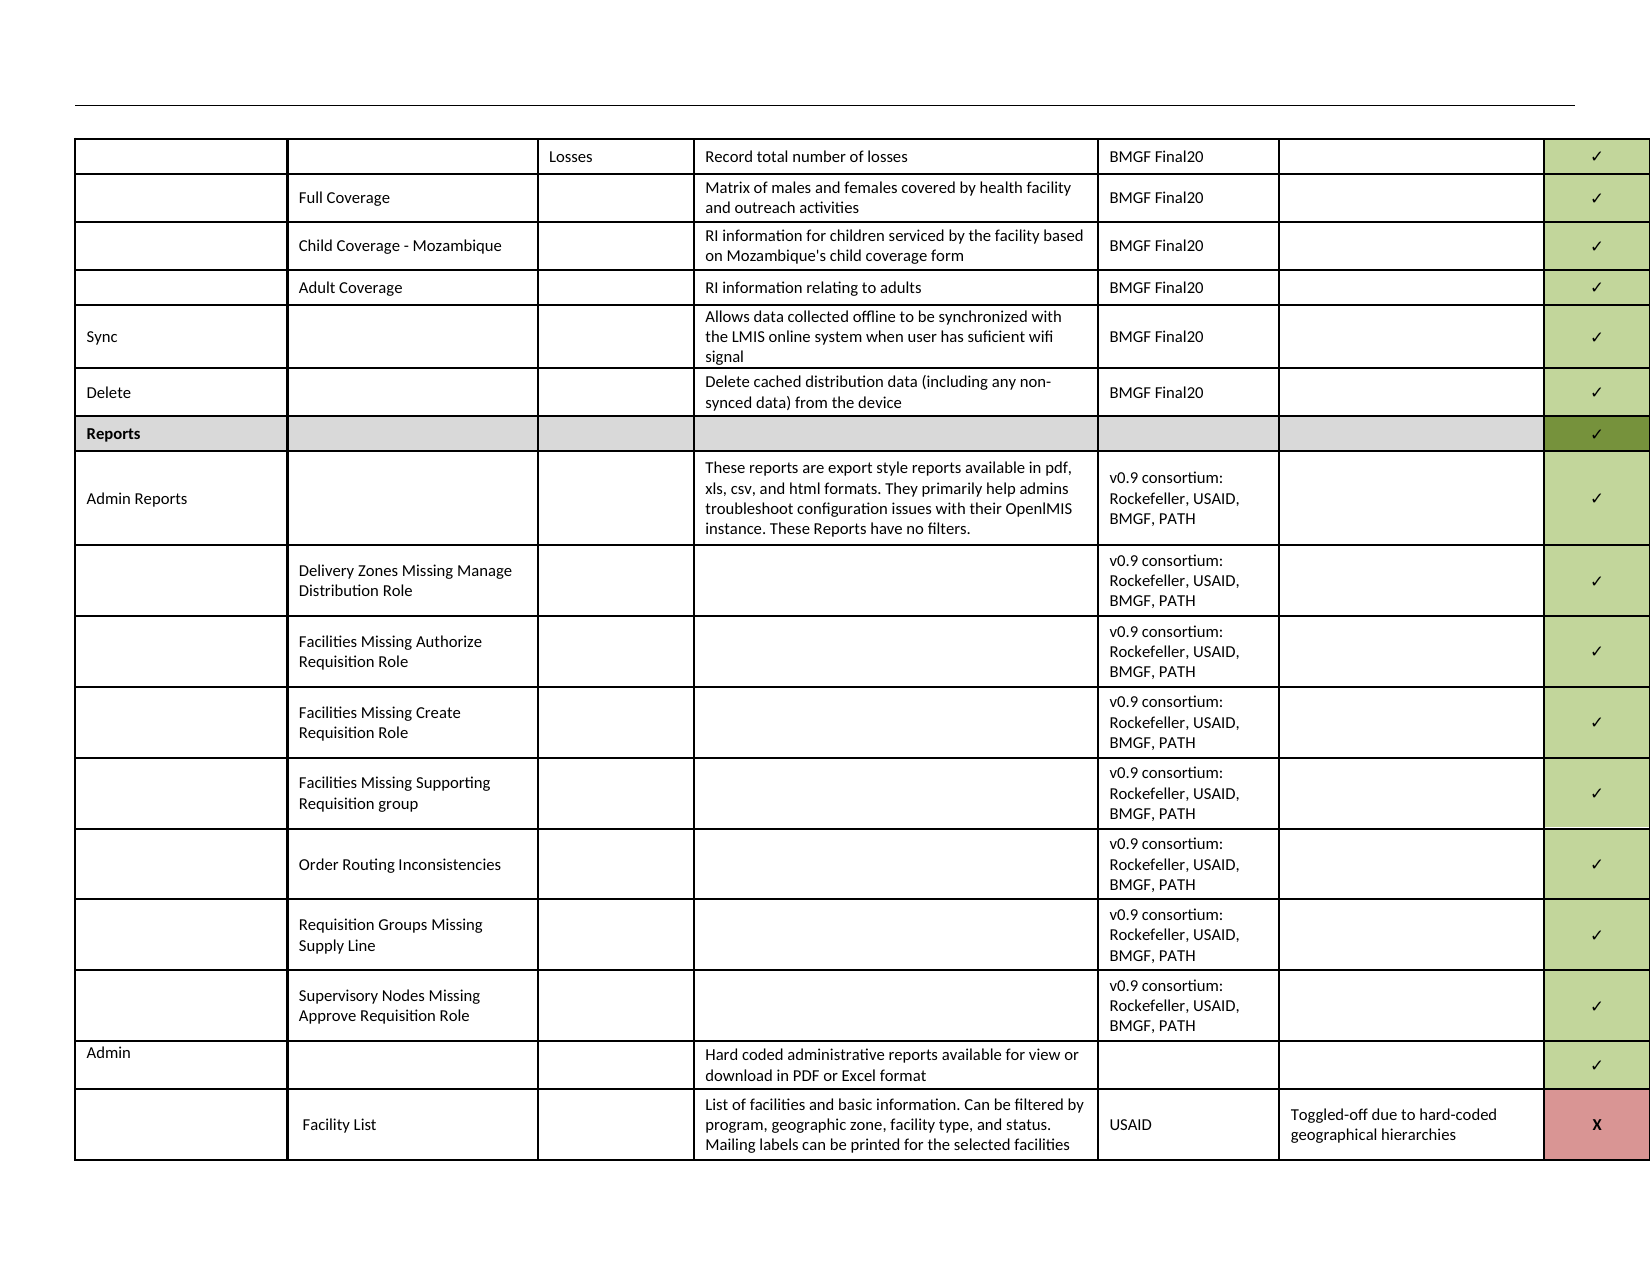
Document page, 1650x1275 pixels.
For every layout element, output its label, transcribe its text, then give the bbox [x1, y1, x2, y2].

table_cell [539, 759, 693, 827]
table_cell Record total number of losses [695, 140, 1097, 173]
table_cell Child Coverage - Mozambique [289, 223, 537, 269]
table_cell These reports are export style reports available in pdf, xls, csv, and html formats. They primarily help admins troubleshoot configuration issues with their OpenlMIS instance. These Reports have no filters. [695, 452, 1097, 544]
table_cell [289, 306, 537, 367]
table_cell [76, 971, 286, 1040]
table_cell Toggled-off due to hard-coded geographical hierarchies [1280, 1090, 1543, 1159]
table_cell X [1545, 1090, 1649, 1159]
table_cell [1280, 546, 1543, 615]
table_cell Admin [76, 1042, 286, 1088]
table_cell RI information for children serviced by the facility based on Mozambique's child coverage form [695, 223, 1097, 269]
table_cell BMGF Final20 [1099, 223, 1278, 269]
table_cell [1280, 617, 1543, 686]
table_cell [539, 175, 693, 221]
table_cell [76, 223, 286, 269]
table_cell ✓ [1545, 175, 1649, 221]
table_cell Matrix of males and females covered by health facility and outreach activities [695, 175, 1097, 221]
table_cell BMGF Final20 [1099, 271, 1278, 304]
table_cell [76, 175, 286, 221]
table_cell [76, 759, 286, 827]
table_cell ✓ [1545, 546, 1649, 615]
table_cell Facility List [289, 1090, 537, 1159]
table_cell [539, 617, 693, 686]
table_cell [695, 617, 1097, 686]
table_cell BMGF Final20 [1099, 140, 1278, 173]
table_cell [1280, 223, 1543, 269]
table_cell ✓ [1545, 140, 1649, 173]
table_cell [289, 140, 537, 173]
table_cell [695, 546, 1097, 615]
table_cell Full Coverage [289, 175, 537, 221]
table_cell [289, 369, 537, 415]
table_cell [76, 617, 286, 686]
table_cell [76, 688, 286, 757]
table_cell Losses [539, 140, 693, 173]
table_cell ✓ [1545, 369, 1649, 415]
table_cell Facilities Missing Supporting Requisition group [289, 759, 537, 827]
table_cell Admin Reports [76, 452, 286, 544]
table_cell ✓ [1545, 900, 1649, 969]
table_cell ✓ [1545, 306, 1649, 367]
table_cell v0.9 consortium: Rockefeller, USAID, BMGF, PATH [1099, 688, 1278, 757]
table_cell ✓ [1545, 1042, 1649, 1088]
table_cell List of facilities and basic information. Can be filtered by program, geographic zone, facility type, and status. Mailing labels can be printed for the selected facilities [695, 1090, 1097, 1159]
table_cell RI information relating to adults [695, 271, 1097, 304]
table_cell [1280, 971, 1543, 1040]
table_cell Delivery Zones Missing Manage Distribution Role [289, 546, 537, 615]
table_cell Reports [76, 417, 286, 450]
table_cell v0.9 consortium: Rockefeller, USAID, BMGF, PATH [1099, 452, 1278, 544]
table_cell Facilities Missing Authorize Requisition Role [289, 617, 537, 686]
table_cell [1280, 830, 1543, 898]
table_cell v0.9 consortium: Rockefeller, USAID, BMGF, PATH [1099, 546, 1278, 615]
table_cell [539, 546, 693, 615]
table_cell v0.9 consortium: Rockefeller, USAID, BMGF, PATH [1099, 617, 1278, 686]
table_cell ✓ [1545, 417, 1649, 450]
table_cell [1280, 417, 1543, 450]
table_cell Delete cached distribution data (including any non-synced data) from the device [695, 369, 1097, 415]
table_cell [76, 900, 286, 969]
table_cell v0.9 consortium: Rockefeller, USAID, BMGF, PATH [1099, 830, 1278, 898]
table_cell [1280, 900, 1543, 969]
table_cell Facilities Missing Create Requisition Role [289, 688, 537, 757]
table_cell ✓ [1545, 688, 1649, 757]
table_cell Adult Coverage [289, 271, 537, 304]
table_cell [1280, 271, 1543, 304]
table_cell [539, 971, 693, 1040]
table_cell ✓ [1545, 223, 1649, 269]
table_cell ✓ [1545, 617, 1649, 686]
table_cell [1099, 1042, 1278, 1088]
table_cell [289, 1042, 537, 1088]
table_cell [695, 830, 1097, 898]
table_cell USAID [1099, 1090, 1278, 1159]
table_cell ✓ [1545, 271, 1649, 304]
table_cell [539, 452, 693, 544]
table_cell BMGF Final20 [1099, 369, 1278, 415]
table_cell Allows data collected offline to be synchronized with the LMIS online system when user has suficient wifi signal [695, 306, 1097, 367]
table_cell [76, 830, 286, 898]
table_cell [1280, 1042, 1543, 1088]
table_cell [1280, 759, 1543, 827]
table_cell [695, 900, 1097, 969]
table_cell Hard coded administrative reports available for view or download in PDF or Excel format [695, 1042, 1097, 1088]
table_cell Order Routing Inconsistencies [289, 830, 537, 898]
table_cell [539, 223, 693, 269]
table_cell BMGF Final20 [1099, 175, 1278, 221]
table_cell [289, 417, 537, 450]
table_cell [695, 417, 1097, 450]
table_cell [695, 688, 1097, 757]
table_cell BMGF Final20 [1099, 306, 1278, 367]
table_cell ✓ [1545, 759, 1649, 827]
table_cell [1280, 452, 1543, 544]
table_cell ✓ [1545, 830, 1649, 898]
table_cell v0.9 consortium: Rockefeller, USAID, BMGF, PATH [1099, 759, 1278, 827]
table_cell [1280, 306, 1543, 367]
table_cell v0.9 consortium: Rockefeller, USAID, BMGF, PATH [1099, 900, 1278, 969]
table_cell ✓ [1545, 452, 1649, 544]
table_cell [539, 688, 693, 757]
table_cell [695, 971, 1097, 1040]
table_cell [1280, 369, 1543, 415]
table_cell Supervisory Nodes Missing Approve Requisition Role [289, 971, 537, 1040]
table_cell Delete [76, 369, 286, 415]
table_cell Sync [76, 306, 286, 367]
table_cell [76, 546, 286, 615]
table_cell [289, 452, 537, 544]
table_cell [539, 1090, 693, 1159]
table_cell [76, 1090, 286, 1159]
table_cell [539, 306, 693, 367]
table_cell [539, 271, 693, 304]
table_cell [695, 759, 1097, 827]
table_cell [539, 830, 693, 898]
table_cell v0.9 consortium: Rockefeller, USAID, BMGF, PATH [1099, 971, 1278, 1040]
table_cell [1280, 688, 1543, 757]
table_cell ✓ [1545, 971, 1649, 1040]
table_cell Requisition Groups Missing Supply Line [289, 900, 537, 969]
table_cell [539, 369, 693, 415]
table_cell [539, 1042, 693, 1088]
table_cell [539, 417, 693, 450]
table_cell [76, 140, 286, 173]
table_cell [1099, 417, 1278, 450]
table_cell [1280, 175, 1543, 221]
table_cell [1280, 140, 1543, 173]
table_cell [539, 900, 693, 969]
table_cell [76, 271, 286, 304]
